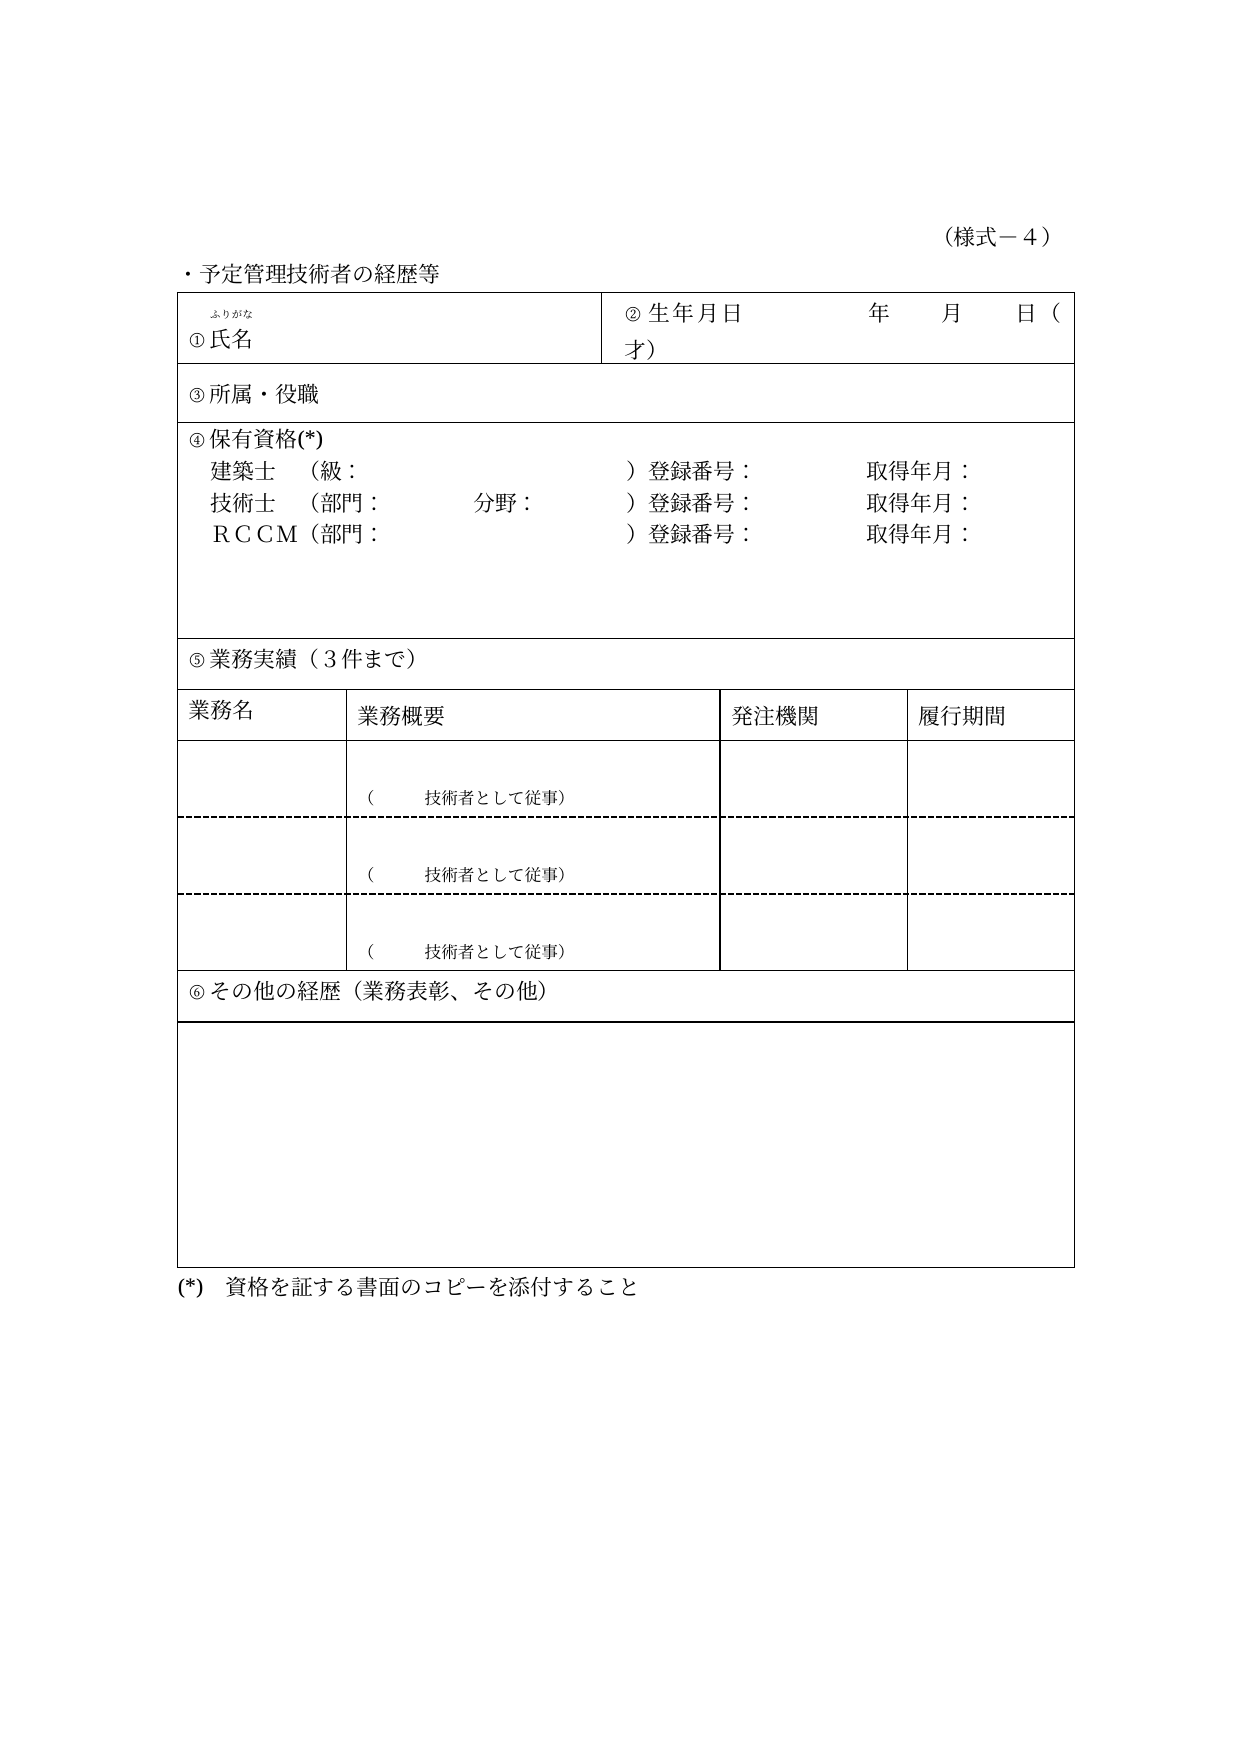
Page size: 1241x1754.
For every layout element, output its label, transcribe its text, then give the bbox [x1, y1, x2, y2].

text （様式－４） [177, 217, 1063, 254]
table_cell （ 技術者として従事） [347, 893, 719, 970]
table_cell 履行期間 [908, 690, 1074, 740]
table_cell [178, 893, 346, 970]
table_cell 業務名 [178, 690, 346, 740]
table_cell ④保有資格(*) 建築士 （級： ）登録番号： 取得年月： 技術士 （部門： 分野： ）登録番号： 取得年月： ＲＣＣＭ（部門： ）登録番号： 取得年月： [178, 423, 1074, 638]
table_cell （ 技術者として従事） [347, 816, 719, 893]
table_cell 業務概要 [347, 690, 719, 740]
table_cell ③所属・役職 [178, 364, 1074, 422]
table_cell 発注機関 [721, 690, 907, 740]
table_header ②生年月日 年 月 日（ 才） [602, 293, 1074, 363]
table_cell [721, 893, 907, 970]
table_cell [908, 893, 1074, 970]
table_cell ⑤業務実績（３件まで） [178, 639, 1074, 689]
table_header ① [178, 293, 601, 363]
table_cell [721, 816, 907, 893]
table_cell [178, 1023, 1074, 1267]
table_cell [178, 816, 346, 893]
table_cell [178, 741, 346, 816]
table_cell ⑥その他の経歴（業務表彰、その他） [178, 971, 1074, 1021]
table_cell [908, 741, 1074, 816]
table_cell （ 技術者として従事） [347, 741, 719, 816]
text ・予定管理技術者の経歴等 [177, 254, 1063, 292]
table_cell [721, 741, 907, 816]
text (*) 資格を証する書面のコピーを添付すること [177, 1268, 1063, 1305]
table_cell [908, 816, 1074, 893]
